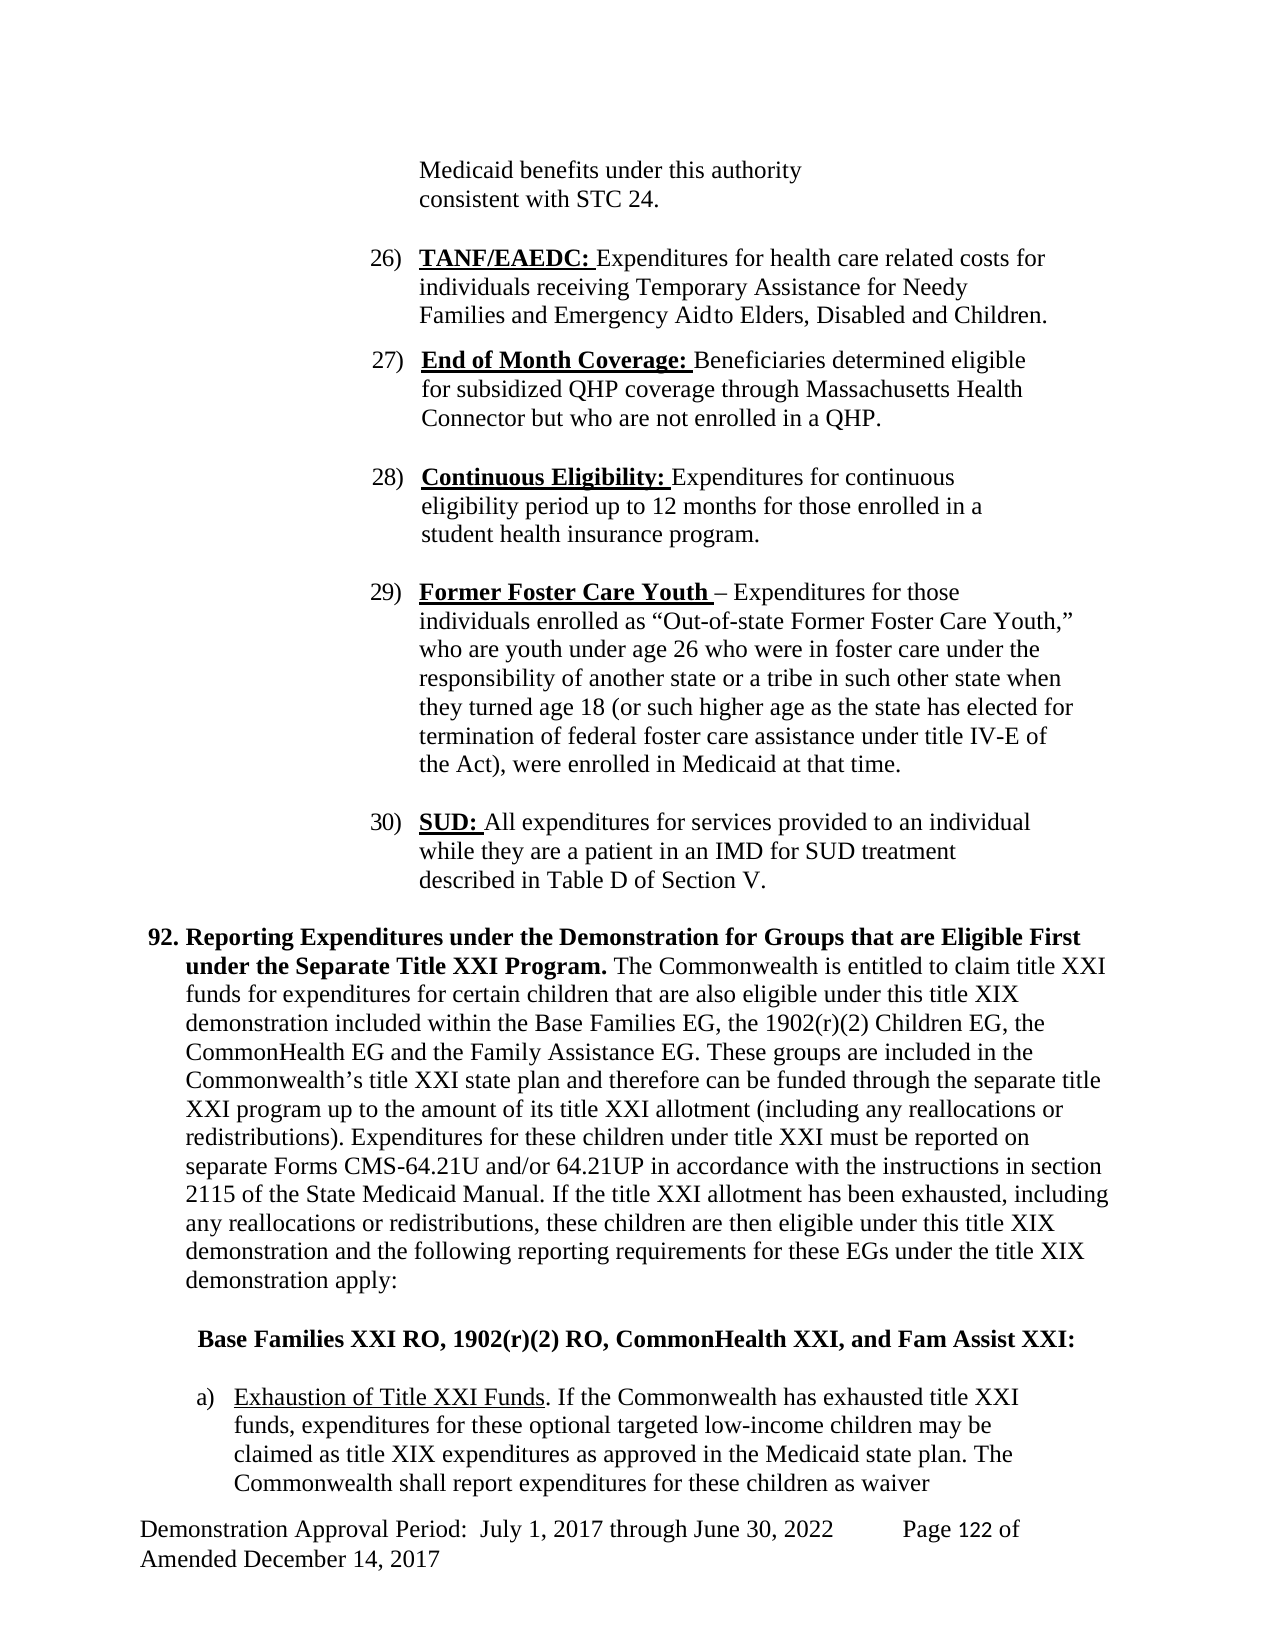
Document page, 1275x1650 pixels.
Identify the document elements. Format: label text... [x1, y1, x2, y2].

list Reporting Expenditures under the Demonstration for Groups that are Eligible First under the Separate Title XXI Program. The Commonwealth is entitled to claim title XXI funds for expenditures for certain children that are also eligible under this title XIX demonstration included within the Base Families EG, the 1902(r)(2) Children EG, the CommonHealth EG and the Family Assistance EG. These groups are included in the Commonwealth’s title XXI state plan and therefore can be funded through the separate title XXI program up to the amount of its title XXI allotment (including any reallocations or redistributions). Expenditures for these children under title XXI must be reported on separate Forms CMS-64.21U and/or 64.21UP in accordance with the instructions in section 2115 of the State Medicaid Manual. If the title XXI allotment has been exhausted, including any reallocations or redistributions, these children are then eligible under this title XIX demonstration and the following reporting requirements for these EGs under the title XIX demonstration apply: [148, 923, 1116, 1294]
list End of Month Coverage: Beneficiaries determined eligible for subsidized QHP coverage through Massachusetts Health Connector but who are not enrolled in a QHP. [372, 345, 1060, 432]
list Continuous Eligibility: Expenditures for continuous eligibility period up to 12 months for those enrolled in a student health insurance program. [372, 462, 1058, 548]
list SUD: All expenditures for services provided to an individual while they are a patient in an IMD for SUD treatment described in Table D of Section V. [370, 807, 1057, 893]
list TANF/EAEDC: Expenditures for health care related costs for individuals receiving Temporary Assistance for Needy Families and Emergency Aidto Elders, Disabled and Children. [370, 243, 1059, 329]
text Medicaid benefits under this authority consistent with STC 24. [419, 155, 907, 213]
list Former Foster Care Youth – Expenditures for those individuals enrolled as “Out-of-state Former Foster Care Youth,” who are youth under age 26 who were in foster care under the responsibility of another state or a tribe in such other state when they turned age 18 (or such higher age as the state has elected for termination of federal foster care assistance under title IV-E of the Act), were enrolled in Medicaid at that time. [370, 577, 1076, 778]
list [196, 1382, 1063, 1497]
subtitle Base Families XXI RO, 1902(r)(2) RO, CommonHealth XXI, and Fam Assist XXI: [197, 1324, 1127, 1353]
